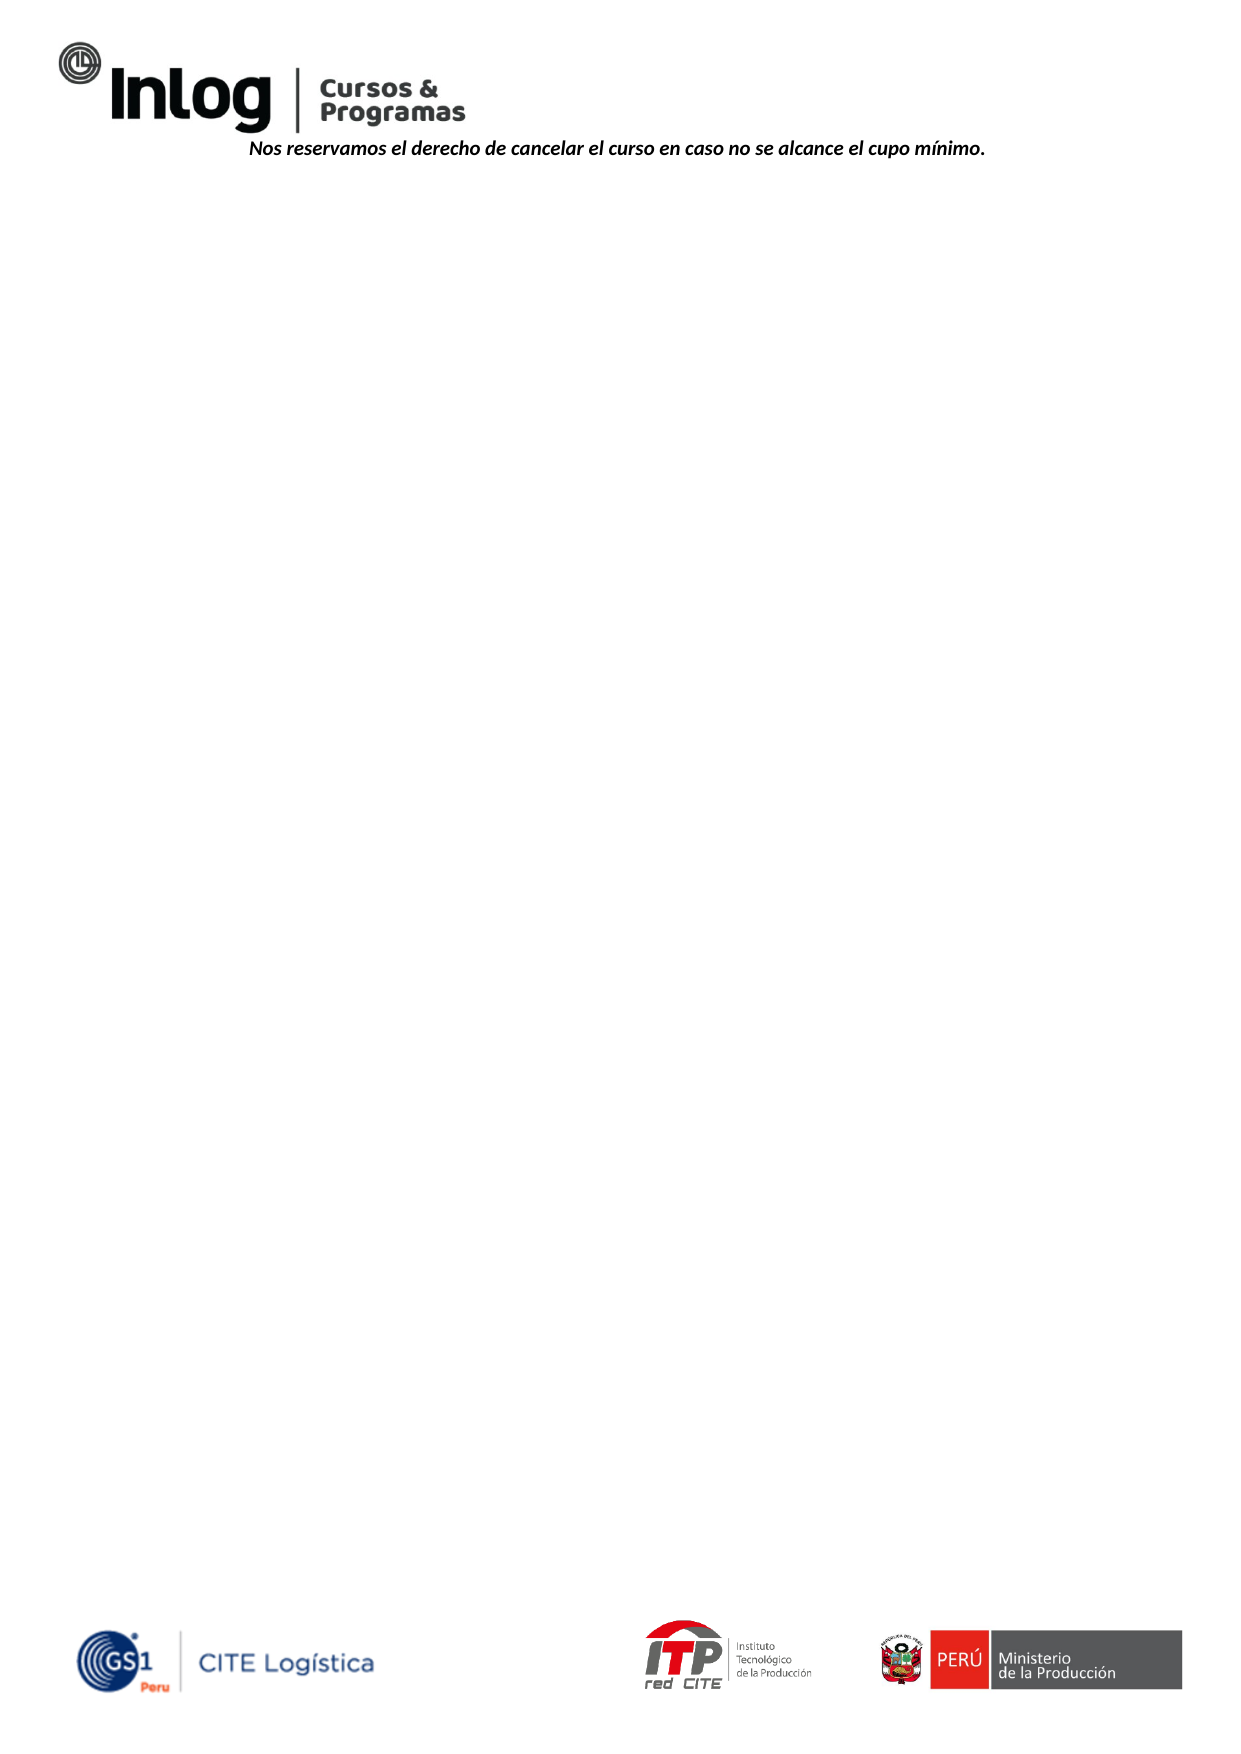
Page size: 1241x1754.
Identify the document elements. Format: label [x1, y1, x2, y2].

picture [875, 1619, 1195, 1719]
picture [58, 41, 467, 135]
table_cell [65, 135, 1173, 189]
picture [69, 1627, 433, 1696]
picture [643, 1612, 812, 1696]
